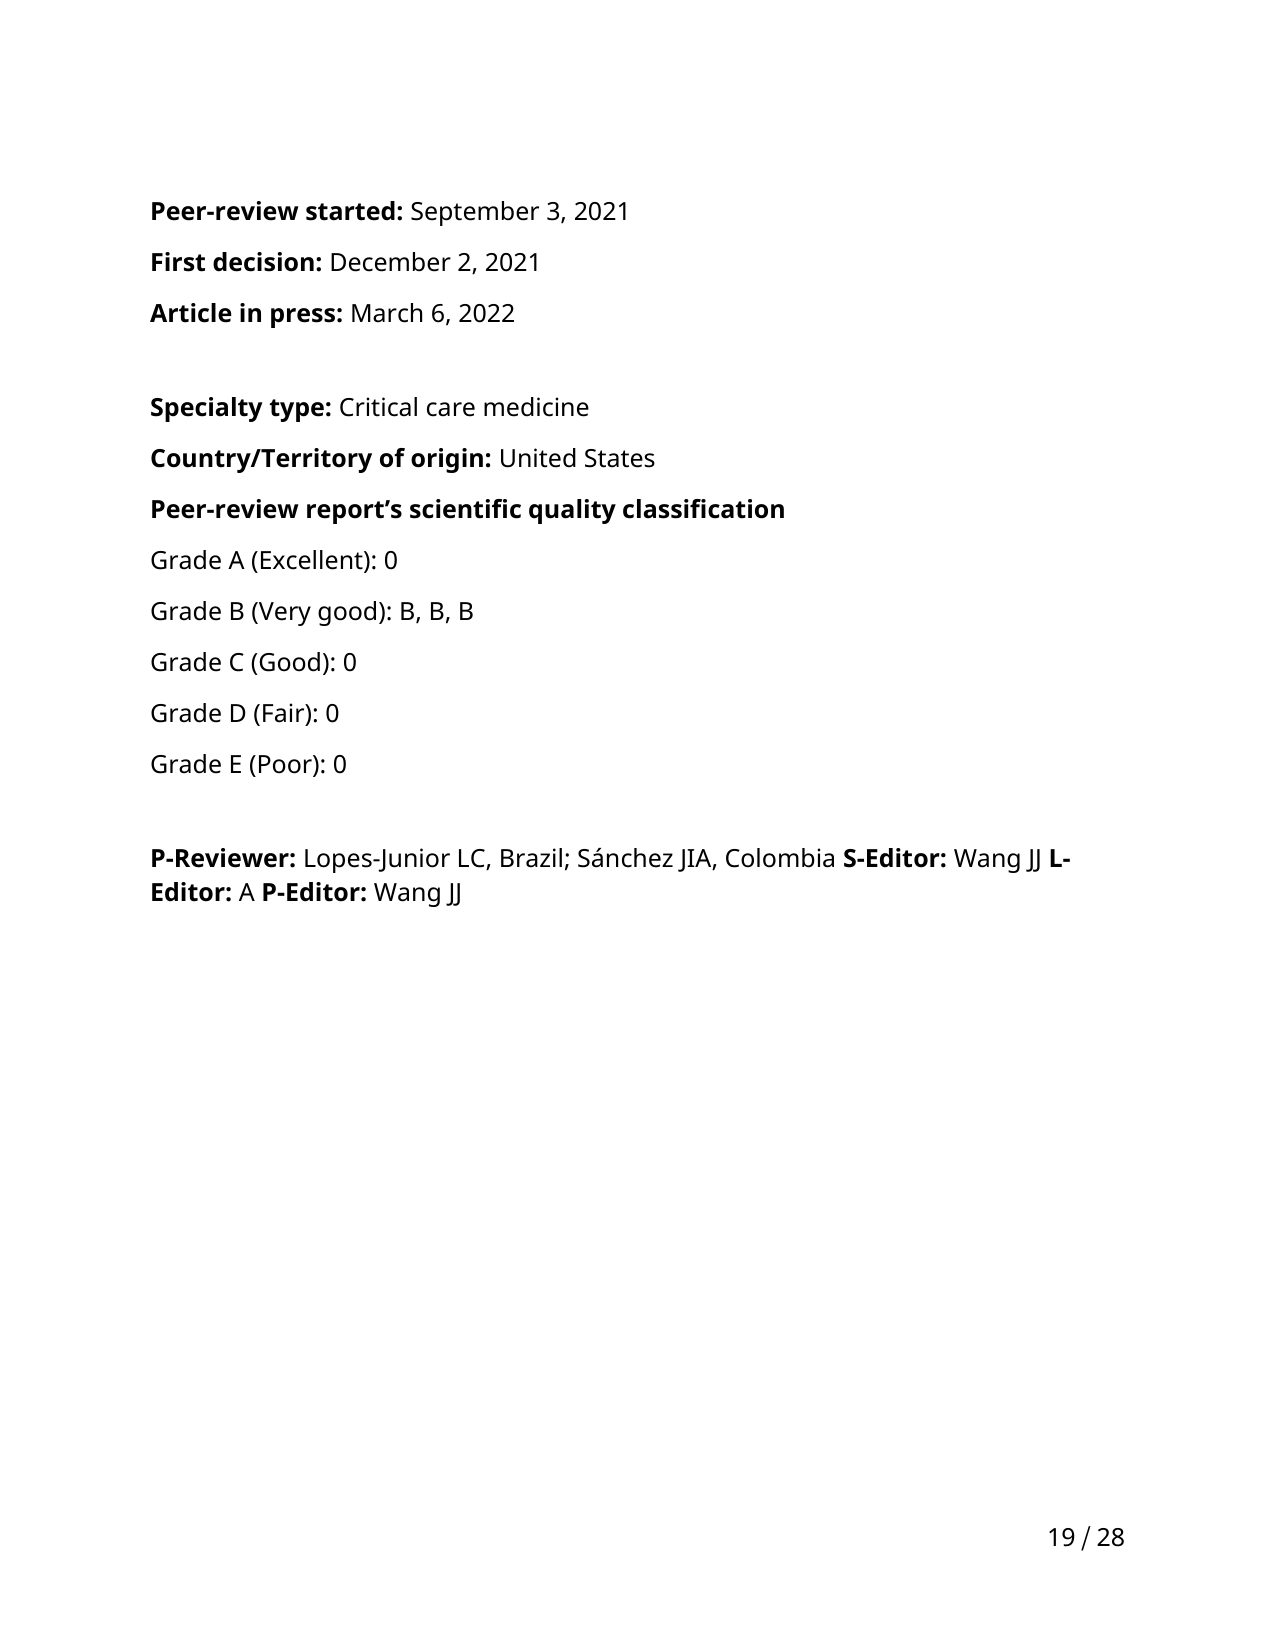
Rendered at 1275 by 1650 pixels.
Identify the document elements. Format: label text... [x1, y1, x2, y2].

text P-Reviewer: Lopes-Junior LC, Brazil; Sánchez JIA, Colombia S-Editor: Wang JJ L-Editor: A P-Editor: Wang JJ [150, 841, 1125, 909]
text Grade E (Poor): 0 [150, 747, 1125, 781]
text Grade A (Excellent): 0 [150, 542, 1125, 577]
text Country/Territory of origin: United States [150, 440, 1125, 474]
text Peer-review started: September 3, 2021 [150, 193, 1125, 227]
text Peer-review report’s scientific quality classification [150, 491, 1125, 526]
text Grade B (Very good): B, B, B [150, 593, 1125, 628]
text Grade D (Fair): 0 [150, 696, 1125, 730]
text Specialty type: Critical care medicine [150, 389, 1125, 423]
text First decision: December 2, 2021 [150, 244, 1125, 278]
text Article in press: March 6, 2022 [150, 295, 1125, 329]
text Grade C (Good): 0 [150, 644, 1125, 679]
